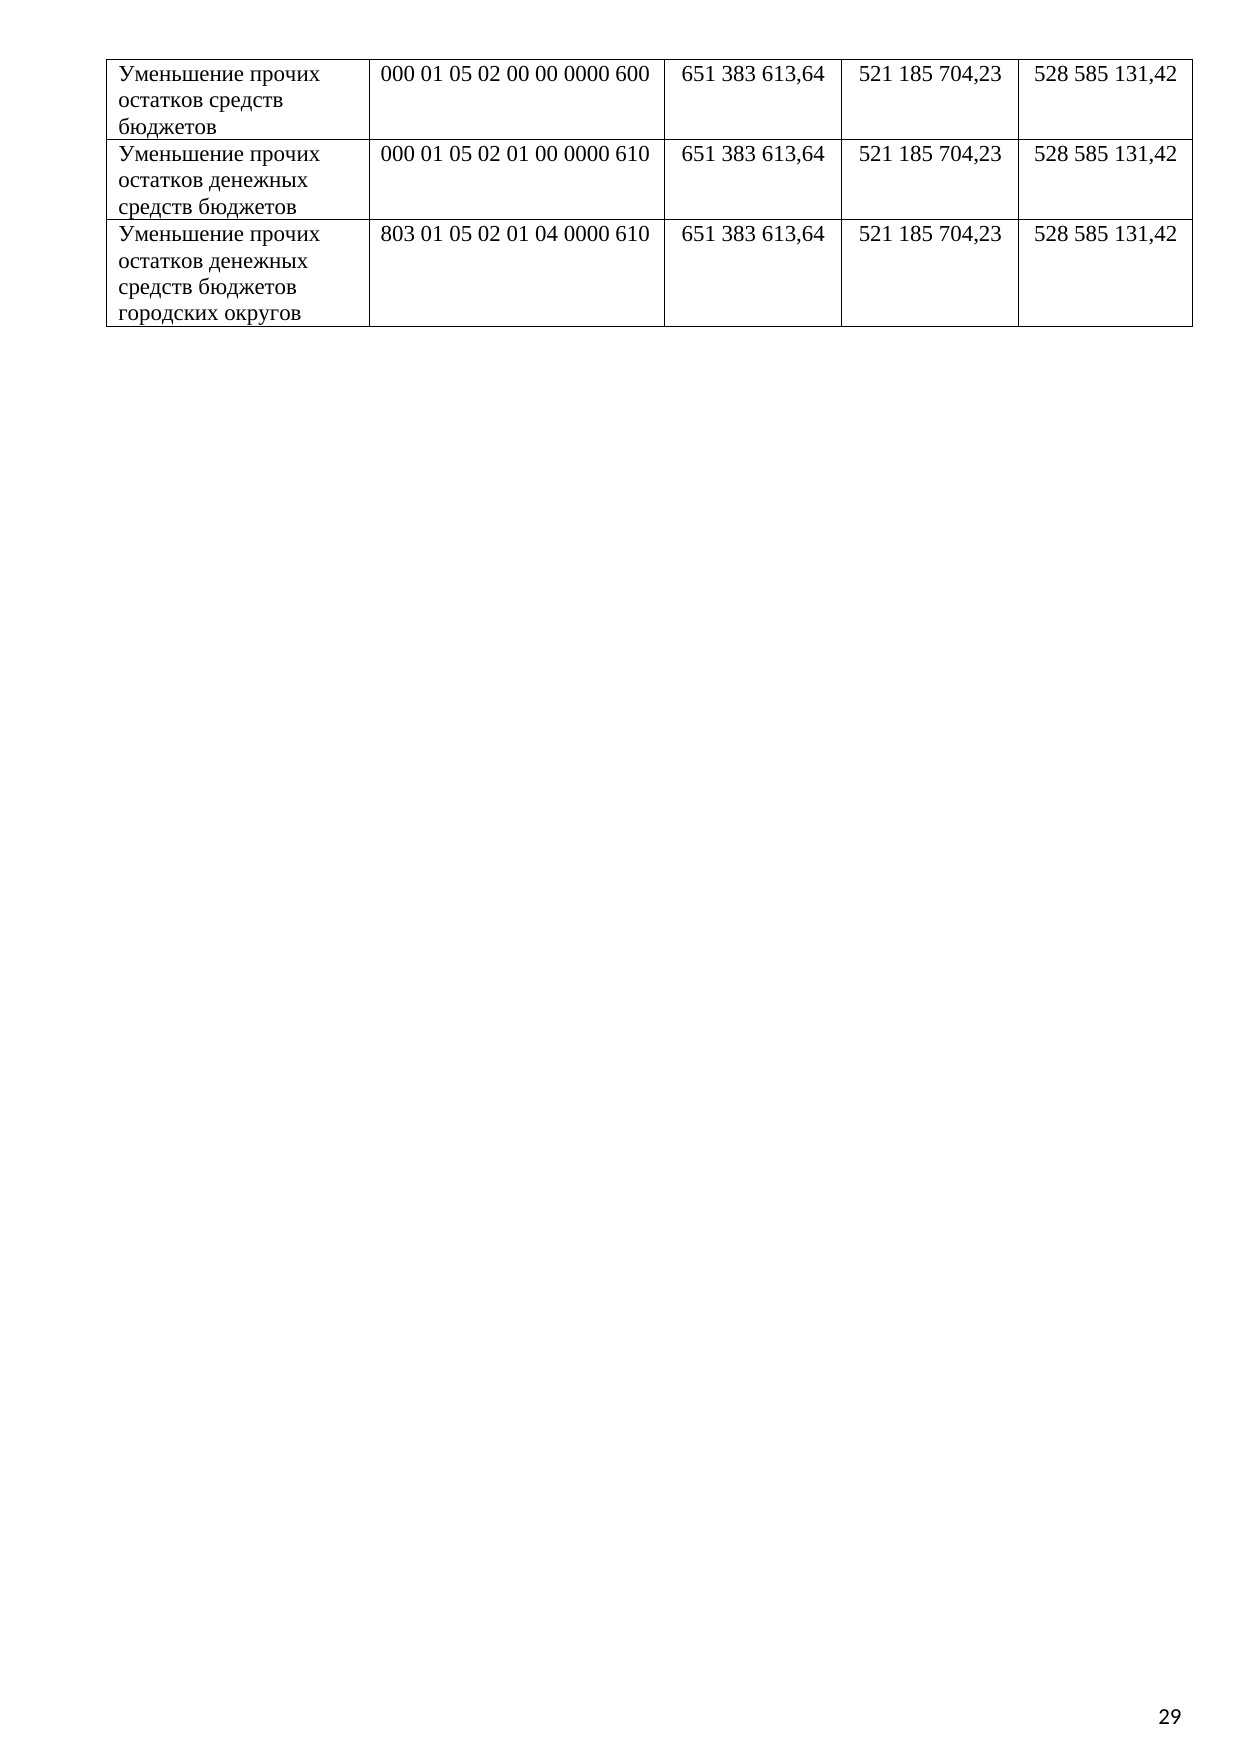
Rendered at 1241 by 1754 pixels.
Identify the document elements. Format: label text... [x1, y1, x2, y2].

table_cell Уменьшение прочих остатков денежных средств бюджетов городских округов [107, 220, 369, 326]
table_cell Уменьшение прочих остатков средств бюджетов [107, 60, 369, 139]
table_cell 651 383 613,64 [665, 60, 841, 139]
table_cell 651 383 613,64 [665, 140, 841, 219]
table_cell 521 185 704,23 [842, 60, 1018, 139]
table_cell 521 185 704,23 [842, 220, 1018, 326]
table_cell 000 01 05 02 00 00 0000 600 [370, 60, 664, 139]
table_cell 528 585 131,42 [1019, 220, 1192, 326]
table_cell 528 585 131,42 [1019, 140, 1192, 219]
table_cell 528 585 131,42 [1019, 60, 1192, 139]
table_cell 521 185 704,23 [842, 140, 1018, 219]
table_cell 803 01 05 02 01 04 0000 610 [370, 220, 664, 326]
table_cell 651 383 613,64 [665, 220, 841, 326]
table_cell Уменьшение прочих остатков денежных средств бюджетов [107, 140, 369, 219]
table_cell 000 01 05 02 01 00 0000 610 [370, 140, 664, 219]
